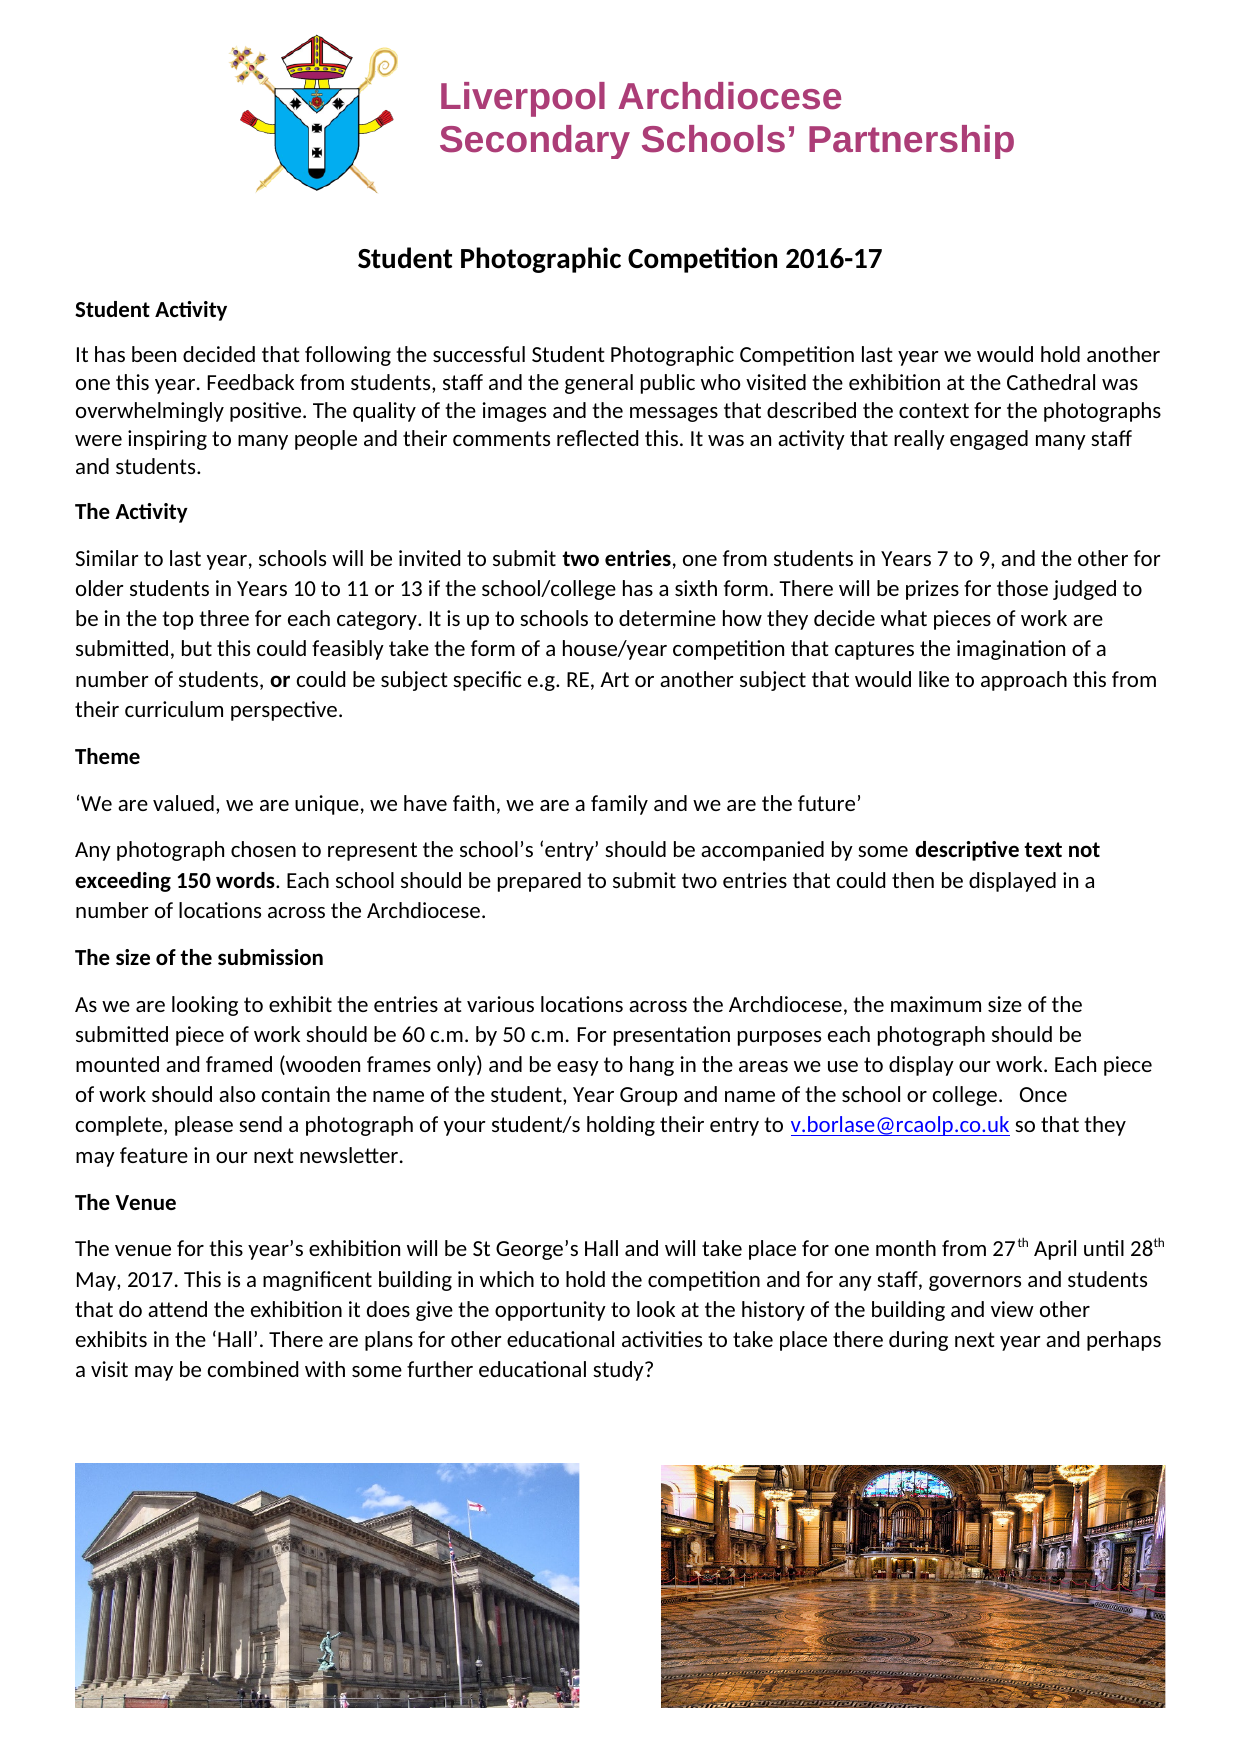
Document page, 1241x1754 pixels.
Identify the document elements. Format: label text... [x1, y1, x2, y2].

picture [220, 17, 405, 200]
text As we are looking to exhibit the entries at various locations across the Archdiocese, the maximum size of the submitted piece of work should be 60 c.m. by 50 c.m. For presentation purposes each photograph should be mounted and framed (wooden frames only) and be easy to hang in the areas we use to display our work. Each piece of work should also contain the name of the student, Year Group and name of the school or college. Once complete, please send a photograph of your student/s holding their entry to v.borlase@rcaolp.co.uk so that they may feature in our next newsletter. [75, 990, 1165, 1169]
text The Venue [75, 1188, 1165, 1216]
text The size of the submission [75, 943, 1165, 971]
text The venue for this year’s exhibition will be St George’s Hall and will take place for one month from 27th April until 28th May, 2017. This is a magnificent building in which to hold the competition and for any staff, governors and students that do attend the exhibition it does give the opportunity to look at the history of the building and view other exhibits in the ‘Hall’. There are plans for other educational activities to take place there during next year and perhaps a visit may be combined with some further educational study? [75, 1234, 1165, 1383]
picture [75, 1463, 580, 1708]
picture [661, 1465, 1166, 1708]
text Student Photographic Competition 2016-17 [75, 241, 1165, 276]
text The Activity [75, 497, 1165, 525]
text Similar to last year, schools will be invited to submit two entries, one from students in Years 7 to 9, and the other for older students in Years 10 to 11 or 13 if the school/college has a sixth form. There will be prizes for those judged to be in the top three for each category. It is up to schools to determine how they decide what pieces of work are submitted, but this could feasibly take the form of a house/year competition that captures the imagination of a number of students, or could be subject specific e.g. RE, Art or another subject that would like to approach this from their curriculum perspective. [75, 544, 1165, 723]
text It has been decided that following the successful Student Photographic Competition last year we would hold another one this year. Feedback from students, staff and the general public who visited the exhibition at the Cathedral was overwhelmingly positive. The quality of the images and the messages that described the context for the photographs were inspiring to many people and their comments reflected this. It was an activity that really engaged many staff and students. [75, 340, 1165, 480]
text Theme [75, 742, 1165, 770]
text Any photograph chosen to represent the school’s ‘entry’ should be accompanied by some descriptive text not exceeding 150 words. Each school should be prepared to submit two entries that could then be displayed in a number of locations across the Archdiocese. [75, 836, 1165, 924]
text ‘We are valued, we are unique, we have faith, we are a family and we are the future’ [75, 789, 1165, 817]
text Student Activity [75, 296, 1165, 324]
